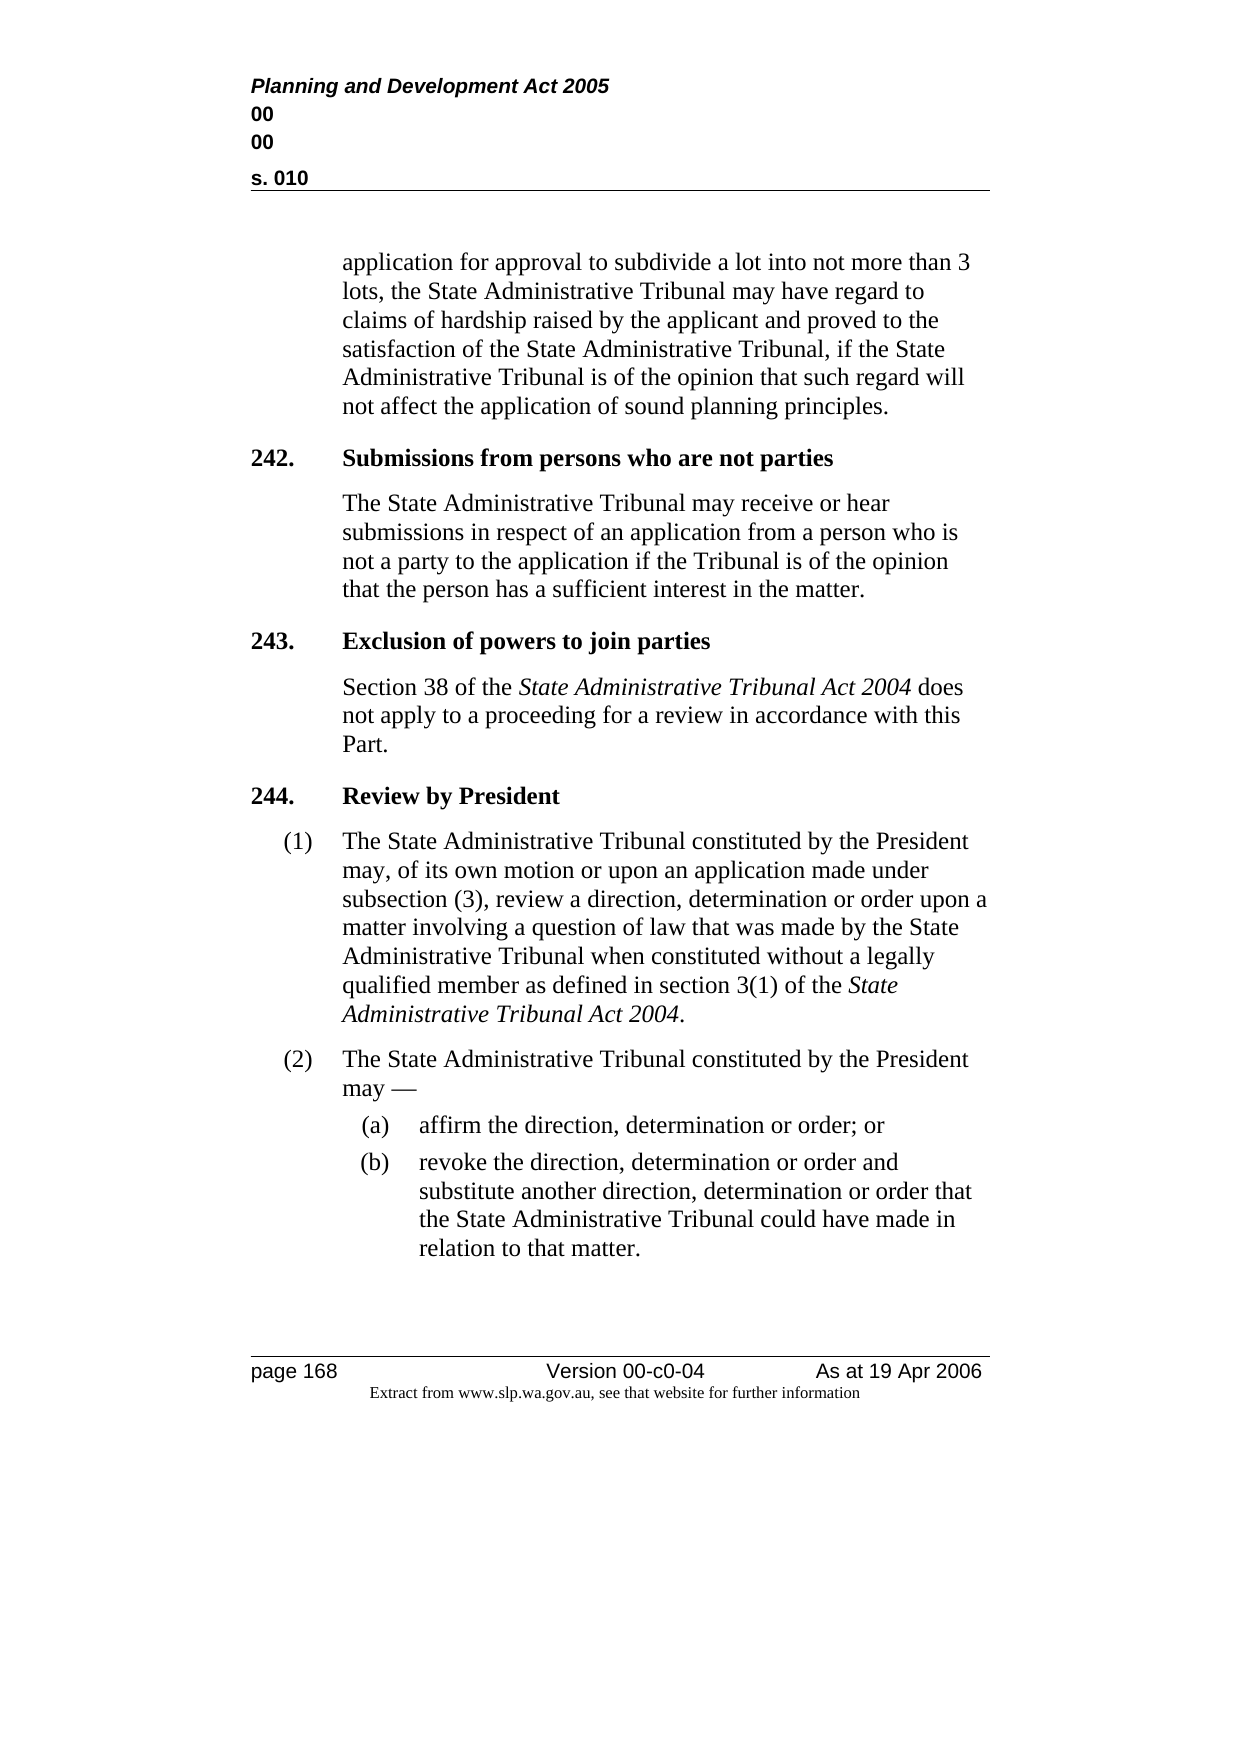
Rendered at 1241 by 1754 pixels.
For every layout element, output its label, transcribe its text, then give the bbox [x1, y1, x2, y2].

text The State Administrative Tribunal may receive or hear submissions in respect of an application from a person who is not a party to the application if the Tribunal is of the opinion that the person has a sufficient interest in the matter. [251, 488, 990, 603]
subtitle 244. Review by President [251, 781, 990, 809]
text Section 38 of the State Administrative Tribunal Act 2004 does not apply to a proceeding for a review in accordance with this Part. [251, 672, 990, 758]
subtitle 243. Exclusion of powers to join parties [251, 626, 990, 655]
subtitle 242. Submissions from persons who are not parties [251, 443, 990, 472]
text (a) affirm the direction, determination or order; or [251, 1110, 990, 1139]
text (b) revoke the direction, determination or order and substitute another direction, determination or order that the State Administrative Tribunal could have made in relation to that matter. [251, 1147, 990, 1262]
text (2) The State Administrative Tribunal constituted by the President may — [251, 1044, 990, 1102]
text (1) The State Administrative Tribunal constituted by the President may, of its own motion or upon an application made under subsection (3), review a direction, determination or order upon a matter involving a question of law that was made by the State Administrative Tribunal when constituted without a legally qualified member as defined in section 3(1) of the State Administrative Tribunal Act 2004. [251, 826, 990, 1027]
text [251, 247, 990, 420]
